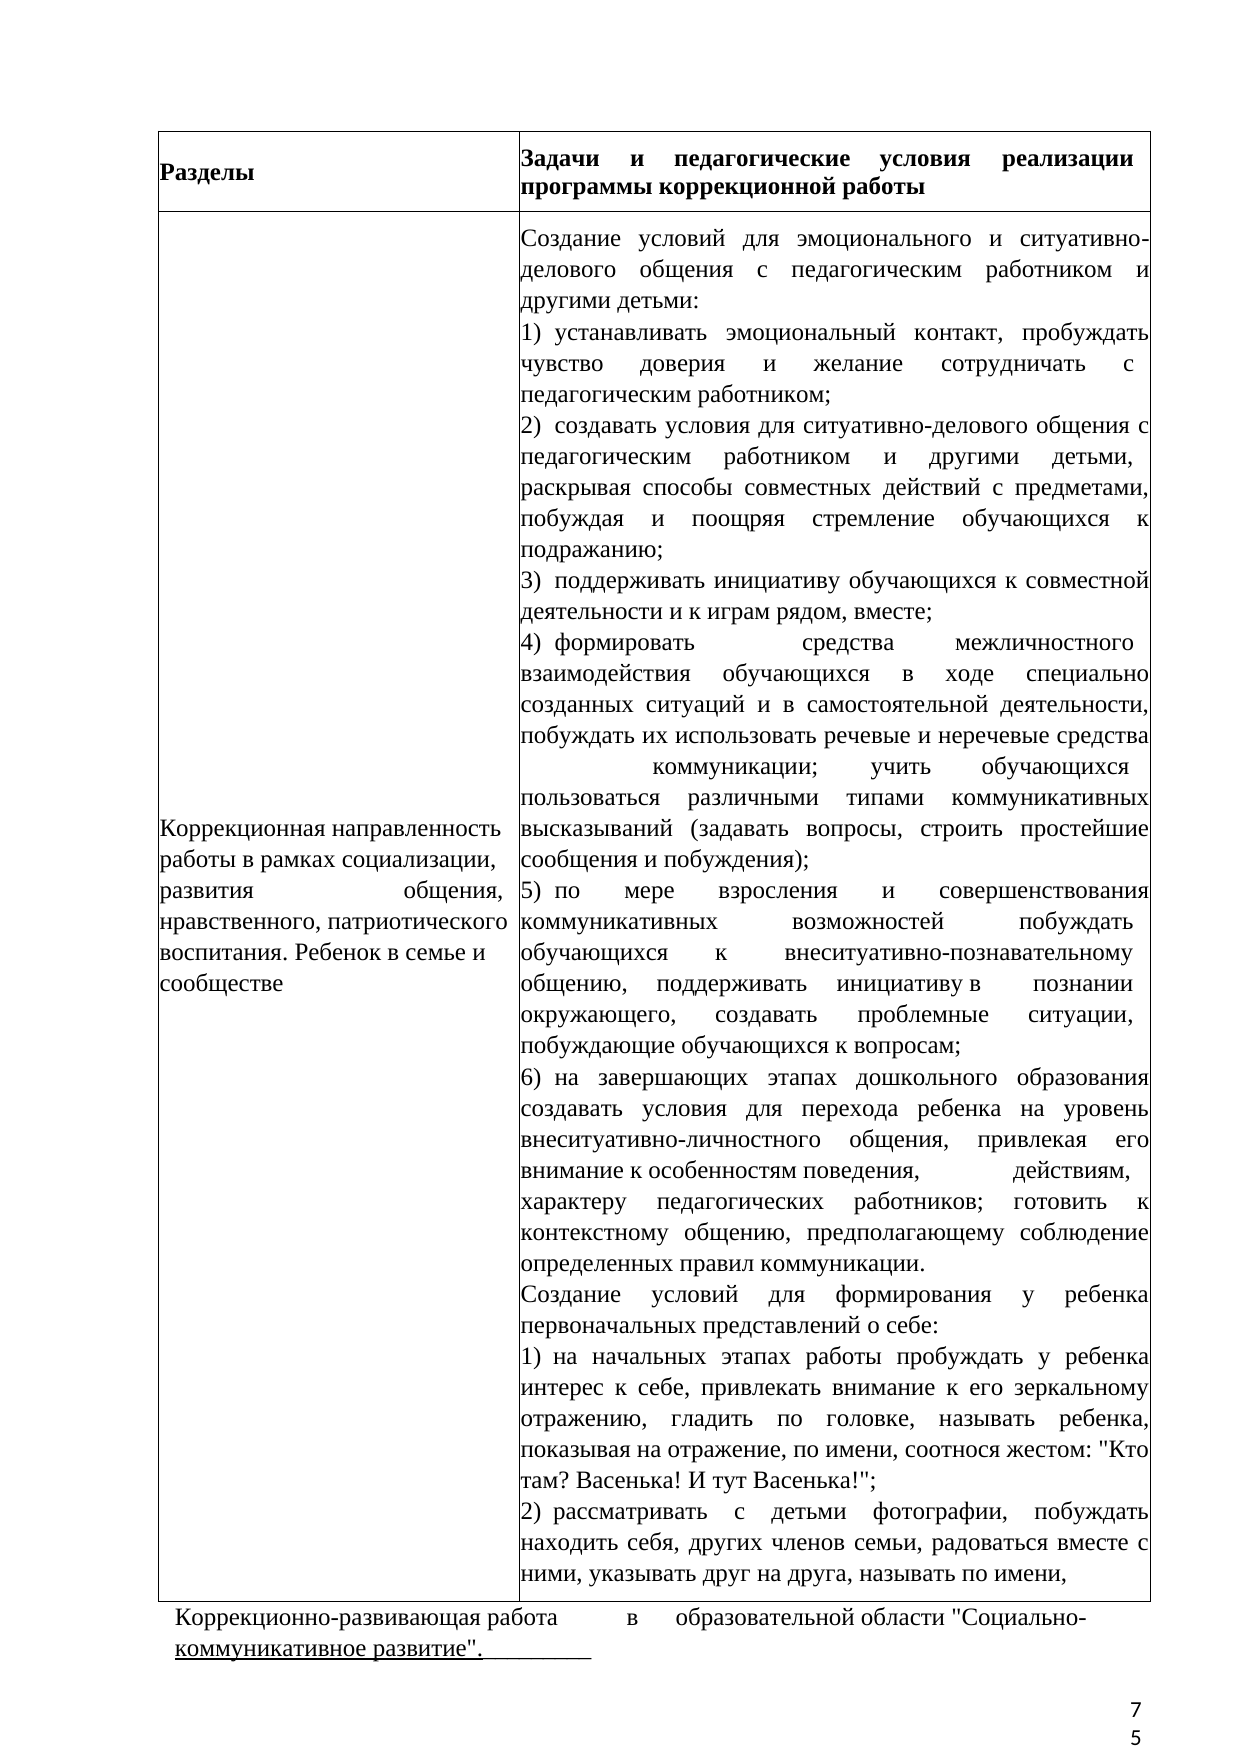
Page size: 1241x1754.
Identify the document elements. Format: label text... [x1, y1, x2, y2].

text образовательной области "Социально- [675, 1602, 1153, 1631]
table_header Разделы [159, 132, 519, 211]
table_cell Коррекционная направленность работы в рамках социализации, развития общения, нравственного, патриотического воспитания. Ребенок в семье и сообществе [159, 212, 519, 1601]
text Коррекционно-развивающая работа коммуникативное развитие". [174, 1602, 596, 1662]
table_cell Создание условий для эмоционального и ситуативноделового общения с педагогическим работником и другими детьми: устанавливать эмоциональный контакт, пробуждать чувство доверия и желание сотрудничать с педагогическим работником; создавать условия для ситуативно-делового общения с педагогическим работником и другими детьми, раскрывая способы совместных действий с предметами, побуждая и поощряя стремление обучающихся к подражанию; поддерживать инициативу обучающихся к совместной деятельности и к играм рядом, вместе; формировать средства межличностного взаимодействия обучающихся в ходе специально созданных ситуаций и в самостоятельной деятельности, побуждать их использовать речевые и неречевые средства коммуникации; учить обучающихся пользоваться различными типами коммуникативных высказываний (задавать вопросы, строить простейшие сообщения и побуждения); по мере взросления и совершенствования коммуникативных возможностей побуждать обучающихся к внеситуативно-познавательному общению, поддерживать инициативу в познании окружающего, создавать проблемные ситуации, побуждающие обучающихся к вопросам; на завершающих этапах дошкольного образования создавать условия для перехода ребенка на уровень внеситуативно-личностного общения, привлекая его внимание к особенностям поведения, действиям, характеру педагогических работников; готовить к контекстному общению, предполагающему соблюдение определенных правил коммуникации. Создание условий для формирования у ребенка первоначальных представлений о себе: на начальных этапах работы пробуждать у ребенка интерес к себе, привлекать внимание к его зеркальному отражению, гладить по головке, называть ребенка, показывая на отражение, по имени, соотнося жестом: "Кто там? Васенька! И тут Васенька!"; рассматривать с детьми фотографии, побуждать находить себя, других членов семьи, радоваться вместе с ними, указывать друг на друга, называть по имени, [520, 212, 1150, 1601]
table_header Задачи и педагогические условия реализации программы коррекционной работы [520, 132, 1150, 211]
text в [626, 1602, 642, 1631]
